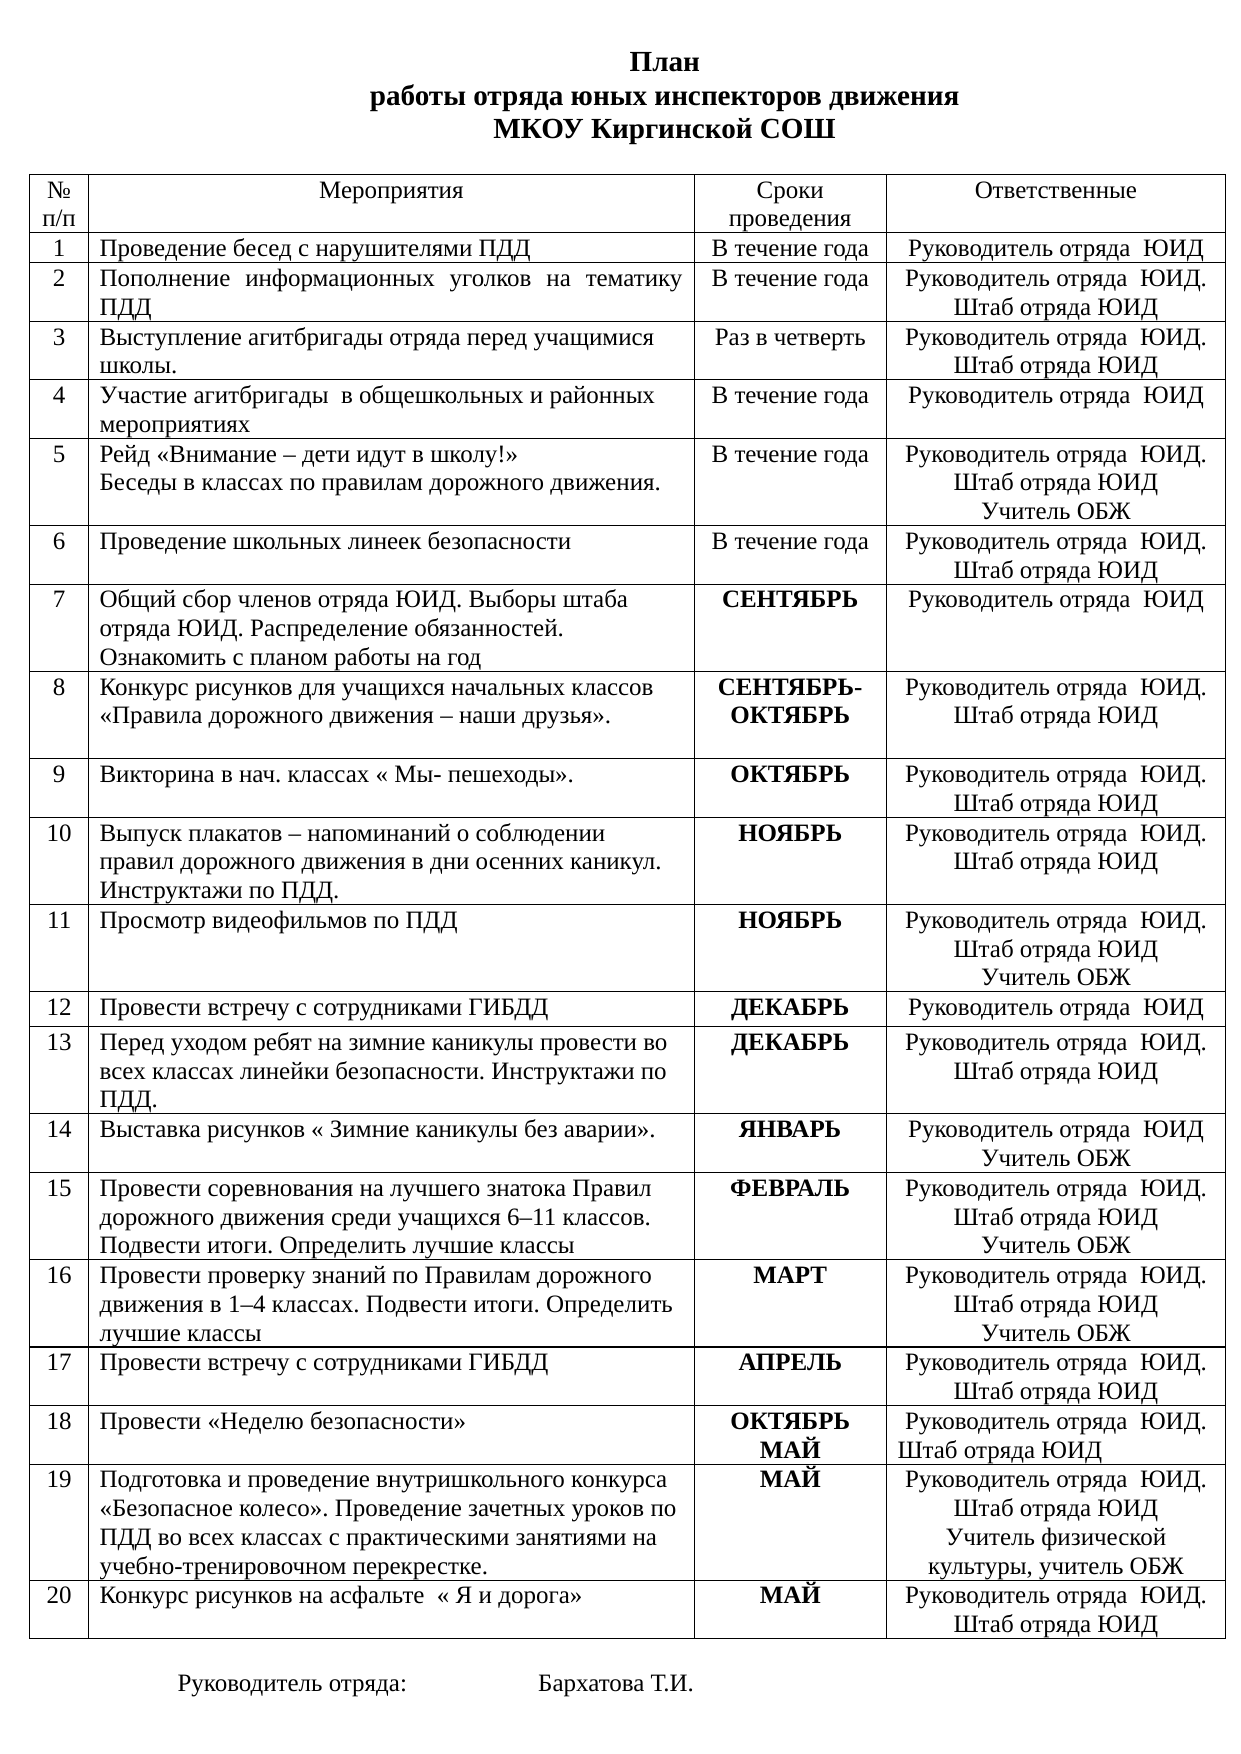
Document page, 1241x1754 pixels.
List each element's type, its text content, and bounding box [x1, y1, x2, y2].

table_cell МАЙ [695, 1581, 886, 1638]
table_cell 20 [30, 1581, 88, 1638]
table_cell Проведение школьных линеек безопасности [89, 526, 694, 583]
table_header № п/п [30, 175, 88, 232]
table_cell 1 [30, 233, 88, 262]
table_cell В течение года [695, 526, 886, 583]
table_cell НОЯБРЬ [695, 905, 886, 991]
table_cell В течение года [695, 439, 886, 525]
table_cell 5 [30, 439, 88, 525]
table_cell Руководитель отряда ЮИД. Штаб отряда ЮИД [887, 1581, 1225, 1638]
table_cell Руководитель отряда ЮИД. Штаб отряда ЮИД [887, 1027, 1225, 1113]
table_cell Руководитель отряда ЮИД Учитель ОБЖ [887, 1114, 1225, 1172]
table_cell Руководитель отряда ЮИД. Штаб отряда ЮИД [887, 1406, 1225, 1463]
table_cell Руководитель отряда ЮИД. Штаб отряда ЮИД Учитель физической культуры, учитель ОБЖ [887, 1465, 1225, 1579]
table_cell 14 [30, 1114, 88, 1172]
text работы отряда юных инспекторов движения [177, 78, 1152, 111]
table_cell Руководитель отряда ЮИД. Штаб отряда ЮИД [887, 1348, 1225, 1405]
table_cell Руководитель отряда ЮИД. Штаб отряда ЮИД [887, 322, 1225, 379]
table_cell СЕНТЯБРЬ [695, 585, 886, 671]
text Руководитель отряда: Бархатова Т.И. [177, 1668, 1152, 1697]
table_cell Руководитель отряда ЮИД [887, 992, 1225, 1026]
table_cell В течение года [695, 233, 886, 262]
table_cell В течение года [695, 380, 886, 438]
table_cell Руководитель отряда ЮИД. Штаб отряда ЮИД Учитель ОБЖ [887, 439, 1225, 525]
table_cell Раз в четверть [695, 322, 886, 379]
table_cell Руководитель отряда ЮИД. Штаб отряда ЮИД Учитель ОБЖ [887, 905, 1225, 991]
table_cell Просмотр видеофильмов по ПДД [89, 905, 694, 991]
table_cell Пополнение информационных уголков на тематику ПДД [89, 263, 694, 321]
table_cell НОЯБРЬ [695, 818, 886, 904]
table_cell 9 [30, 759, 88, 817]
table_cell 11 [30, 905, 88, 991]
table_cell 10 [30, 818, 88, 904]
table_cell Руководитель отряда ЮИД. Штаб отряда ЮИД [887, 526, 1225, 583]
table_cell Викторина в нач. классах « Мы- пешеходы». [89, 759, 694, 817]
table_cell Выпуск плакатов – напоминаний о соблюдении правил дорожного движения в дни осенних каникул. Инструктажи по ПДД. [89, 818, 694, 904]
table_cell Провести «Неделю безопасности» [89, 1406, 694, 1463]
table_cell Руководитель отряда ЮИД. Штаб отряда ЮИД Учитель ОБЖ [887, 1260, 1225, 1346]
table_cell Провести проверку знаний по Правилам дорожного движения в 1–4 классах. Подвести итоги. Определить лучшие классы [89, 1260, 694, 1346]
table_cell 6 [30, 526, 88, 583]
table_cell Участие агитбригады в общешкольных и районных мероприятиях [89, 380, 694, 438]
table_cell Руководитель отряда ЮИД. Штаб отряда ЮИД [887, 759, 1225, 817]
table_cell 13 [30, 1027, 88, 1113]
table_cell Общий сбор членов отряда ЮИД. Выборы штаба отряда ЮИД. Распределение обязанностей. Ознакомить с планом работы на год [89, 585, 694, 671]
table_cell 19 [30, 1465, 88, 1579]
table_cell 3 [30, 322, 88, 379]
table_cell Руководитель отряда ЮИД [887, 380, 1225, 438]
table_cell Рейд «Внимание – дети идут в школу!» Беседы в классах по правилам дорожного движения. [89, 439, 694, 525]
table_cell Конкурс рисунков на асфальте « Я и дорога» [89, 1581, 694, 1638]
table_cell Руководитель отряда ЮИД. Штаб отряда ЮИД [887, 818, 1225, 904]
table_cell ОКТЯБРЬ [695, 759, 886, 817]
table_cell Выступление агитбригады отряда перед учащимися школы. [89, 322, 694, 379]
table_cell 4 [30, 380, 88, 438]
table_cell ДЕКАБРЬ [695, 992, 886, 1026]
table_cell 8 [30, 672, 88, 758]
table_cell МАЙ [695, 1465, 886, 1579]
table_cell 2 [30, 263, 88, 321]
table_cell В течение года [695, 263, 886, 321]
table_cell ОКТЯБРЬ МАЙ [695, 1406, 886, 1463]
table_cell Провести встречу с сотрудниками ГИБДД [89, 1348, 694, 1405]
table_cell Руководитель отряда ЮИД. Штаб отряда ЮИД Учитель ОБЖ [887, 1173, 1225, 1259]
table_cell 17 [30, 1348, 88, 1405]
table_cell Руководитель отряда ЮИД. Штаб отряда ЮИД [887, 672, 1225, 758]
table_cell ФЕВРАЛЬ [695, 1173, 886, 1259]
table_cell МАРТ [695, 1260, 886, 1346]
table_cell ДЕКАБРЬ [695, 1027, 886, 1113]
table_cell Подготовка и проведение внутришкольного конкурса «Безопасное колесо». Проведение зачетных уроков по ПДД во всех классах с практическими занятиями на учебно-тренировочном перекрестке. [89, 1465, 694, 1579]
table_cell СЕНТЯБРЬ- ОКТЯБРЬ [695, 672, 886, 758]
table_cell Проведение бесед с нарушителями ПДД [89, 233, 694, 262]
table_cell АПРЕЛЬ [695, 1348, 886, 1405]
table_cell 12 [30, 992, 88, 1026]
text План [177, 44, 1152, 78]
table_cell Руководитель отряда ЮИД [887, 233, 1225, 262]
table_cell 16 [30, 1260, 88, 1346]
table_header Мероприятия [89, 175, 694, 232]
table_cell Руководитель отряда ЮИД. Штаб отряда ЮИД [887, 263, 1225, 321]
table_cell Провести встречу с сотрудниками ГИБДД [89, 992, 694, 1026]
table_cell 18 [30, 1406, 88, 1463]
table_cell Перед уходом ребят на зимние каникулы провести во всех классах линейки безопасности. Инструктажи по ПДД. [89, 1027, 694, 1113]
table_cell ЯНВАРЬ [695, 1114, 886, 1172]
table_cell Конкурс рисунков для учащихся начальных классов «Правила дорожного движения – наши друзья». [89, 672, 694, 758]
table_cell Выставка рисунков « Зимние каникулы без аварии». [89, 1114, 694, 1172]
table_cell 7 [30, 585, 88, 671]
table_header Сроки проведения [695, 175, 886, 232]
table_header Ответственные [887, 175, 1225, 232]
table_cell Руководитель отряда ЮИД [887, 585, 1225, 671]
table_cell 15 [30, 1173, 88, 1259]
text МКОУ Киргинской СОШ [177, 111, 1152, 145]
table_cell Провести соревнования на лучшего знатока Правил дорожного движения среди учащихся 6–11 классов. Подвести итоги. Определить лучшие классы [89, 1173, 694, 1259]
